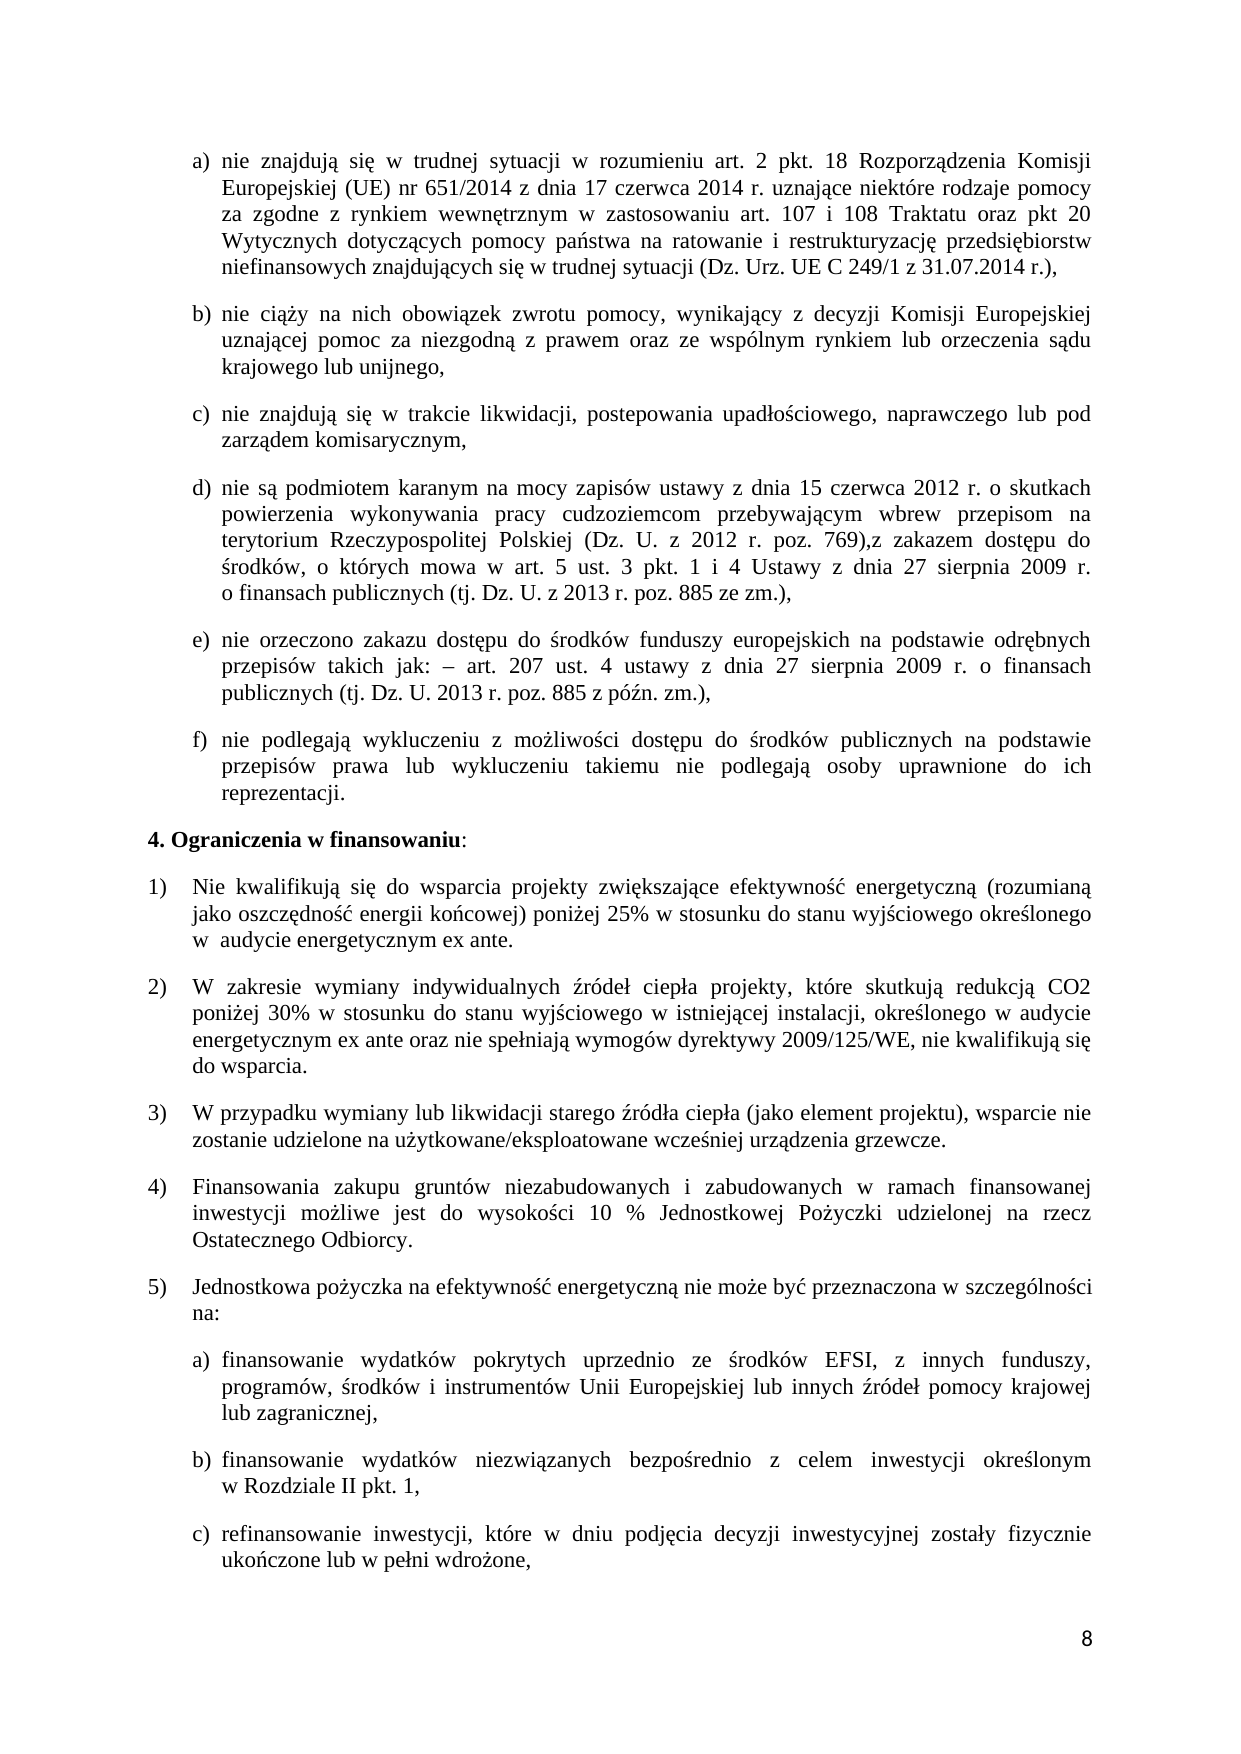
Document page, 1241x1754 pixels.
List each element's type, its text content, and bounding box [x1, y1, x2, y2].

text a) nie znajdują się w trudnej sytuacji w rozumieniu art. 2 pkt. 18 Rozporządzenia Komisji Europejskiej (UE) nr 651/2014 z dnia 17 czerwca 2014 r. uznające niektóre rodzaje pomocy za zgodne z rynkiem wewnętrznym w zastosowaniu art. 107 i 108 Traktatu oraz pkt 20 Wytycznych dotyczących pomocy państwa na ratowanie i restrukturyzację przedsiębiorstw niefinansowych znajdujących się w trudnej sytuacji (Dz. Urz. UE C 249/1 z 31.07.2014 r.), [192, 148, 1093, 279]
text e) nie orzeczono zakazu dostępu do środków funduszy europejskich na podstawie odrębnych przepisów takich jak: – art. 207 ust. 4 ustawy z dnia 27 sierpnia 2009 r. o finansach publicznych (tj. Dz. U. 2013 r. poz. 885 z późn. zm.), [192, 626, 1093, 705]
text c) nie znajdują się w trakcie likwidacji, postepowania upadłościowego, naprawczego lub pod zarządem komisarycznym, [192, 400, 1093, 453]
text b) nie ciąży na nich obowiązek zwrotu pomocy, wynikający z decyzji Komisji Europejskiej uznającej pomoc za niezgodną z prawem oraz ze wspólnym rynkiem lub orzeczenia sądu krajowego lub unijnego, [192, 300, 1093, 379]
text 2) W zakresie wymiany indywidualnych źródeł ciepła projekty, które skutkują redukcją CO2 poniżej 30% w stosunku do stanu wyjściowego w istniejącej instalacji, określonego w audycie energetycznym ex ante oraz nie spełniają wymogów dyrektywy 2009/125/WE, nie kwalifikują się do wsparcia. [148, 973, 1093, 1078]
text 4. Ograniczenia w finansowaniu: [148, 826, 1093, 852]
text 4) Finansowania zakupu gruntów niezabudowanych i zabudowanych w ramach finansowanej inwestycji możliwe jest do wysokości 10 % Jednostkowej Pożyczki udzielonej na rzecz Ostatecznego Odbiorcy. [148, 1173, 1093, 1252]
text b) finansowanie wydatków niezwiązanych bezpośrednio z celem inwestycji określonym w Rozdziale II pkt. 1, [192, 1446, 1093, 1499]
text 1) Nie kwalifikują się do wsparcia projekty zwiększające efektywność energetyczną (rozumianą jako oszczędność energii końcowej) poniżej 25% w stosunku do stanu wyjściowego określonego w audycie energetycznym ex ante. [148, 873, 1093, 952]
text c) refinansowanie inwestycji, które w dniu podjęcia decyzji inwestycyjnej zostały fizycznie ukończone lub w pełni wdrożone, [192, 1520, 1093, 1572]
text f) nie podlegają wykluczeniu z możliwości dostępu do środków publicznych na podstawie przepisów prawa lub wykluczeniu takiemu nie podlegają osoby uprawnione do ich reprezentacji. [192, 726, 1093, 805]
text 5) Jednostkowa pożyczka na efektywność energetyczną nie może być przeznaczona w szczególności na: [148, 1273, 1093, 1326]
text a) finansowanie wydatków pokrytych uprzednio ze środków EFSI, z innych funduszy, programów, środków i instrumentów Unii Europejskiej lub innych źródeł pomocy krajowej lub zagranicznej, [192, 1346, 1093, 1425]
text d) nie są podmiotem karanym na mocy zapisów ustawy z dnia 15 czerwca 2012 r. o skutkach powierzenia wykonywania pracy cudzoziemcom przebywającym wbrew przepisom na terytorium Rzeczypospolitej Polskiej (Dz. U. z 2012 r. poz. 769),z zakazem dostępu do środków, o których mowa w art. 5 ust. 3 pkt. 1 i 4 Ustawy z dnia 27 sierpnia 2009 r. o finansach publicznych (tj. Dz. U. z 2013 r. poz. 885 ze zm.), [192, 474, 1093, 605]
text 3) W przypadku wymiany lub likwidacji starego źródła ciepła (jako element projektu), wsparcie nie zostanie udzielone na użytkowane/eksploatowane wcześniej urządzenia grzewcze. [148, 1099, 1093, 1152]
